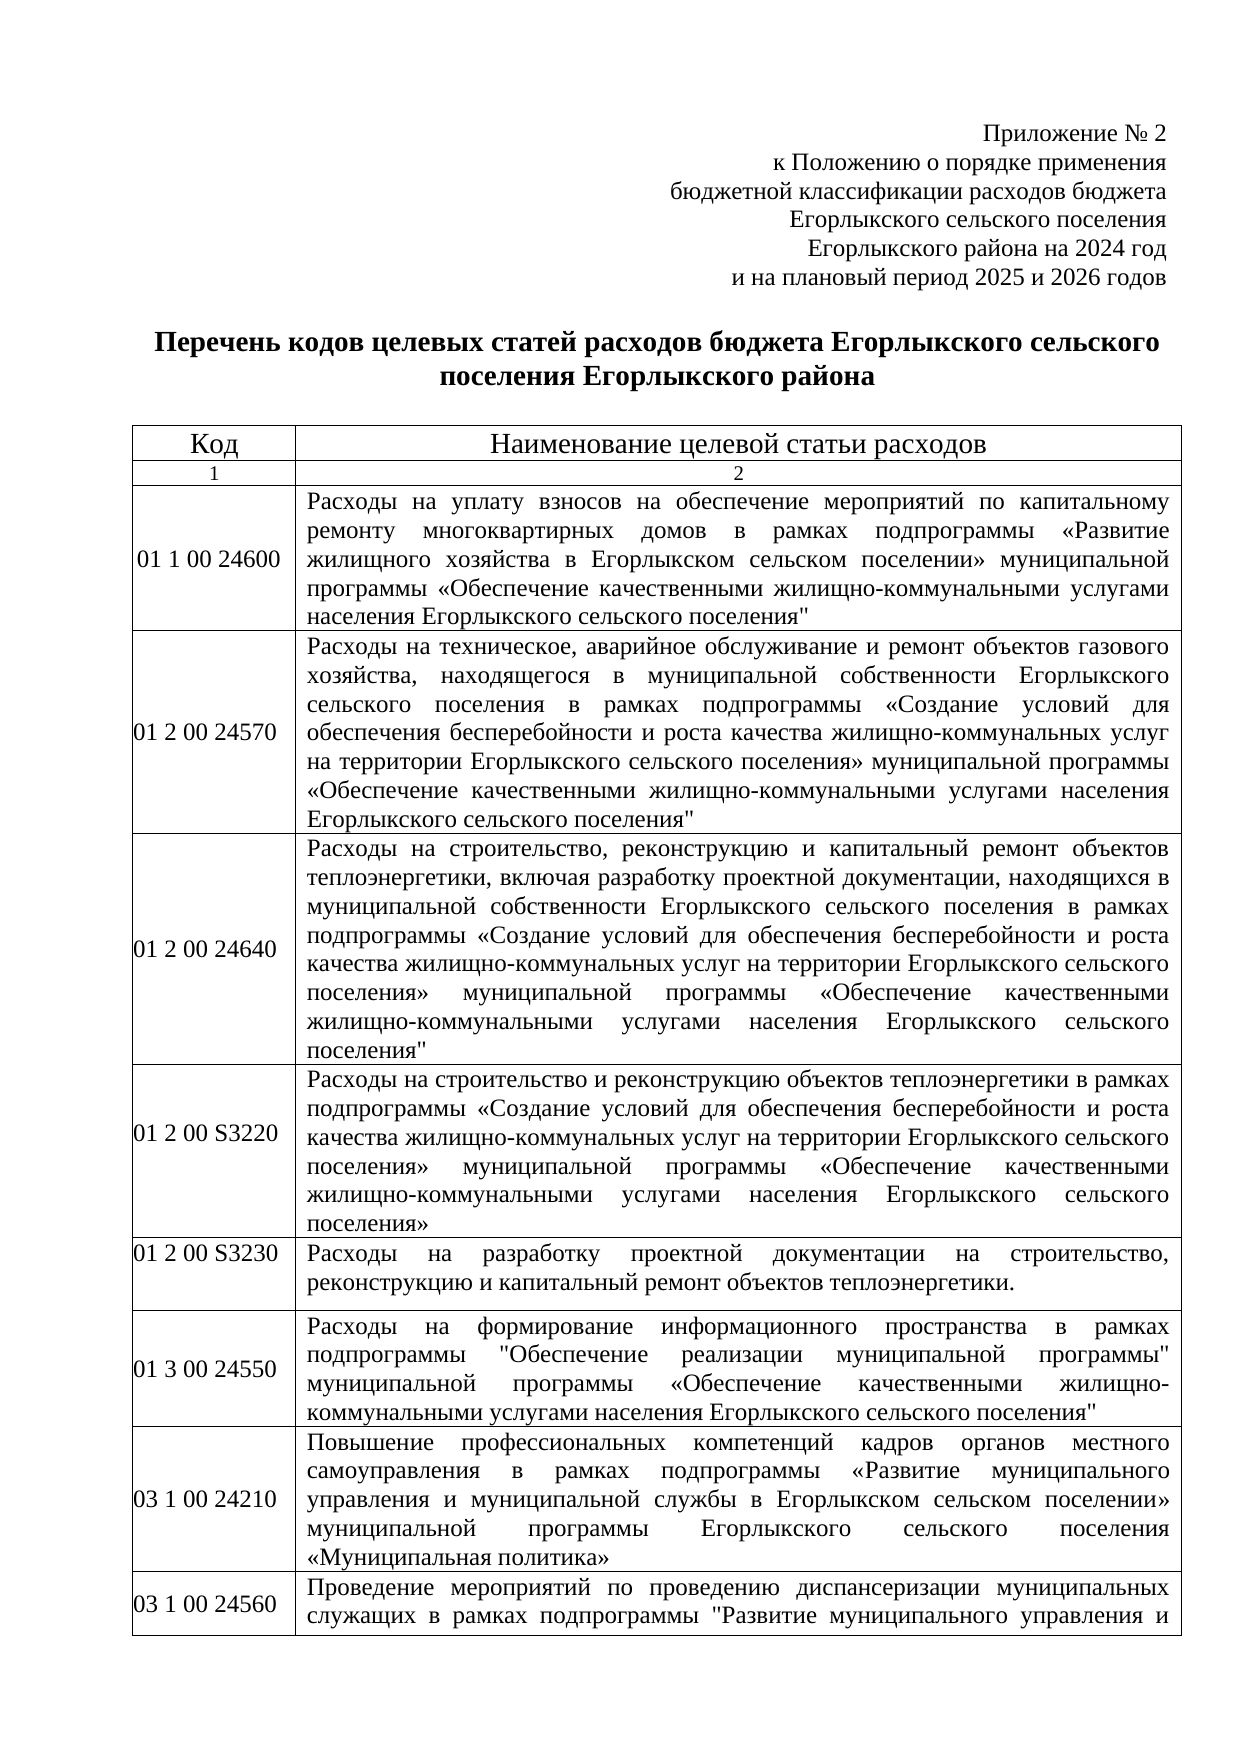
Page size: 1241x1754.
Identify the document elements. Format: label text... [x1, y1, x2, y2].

text Егорлыкского района на 2024 год [148, 233, 1167, 262]
text к Положению о порядке применения [148, 147, 1167, 176]
table_cell 2 [296, 461, 1181, 485]
text Егорлыкского сельского поселения [148, 204, 1167, 233]
table_header Код [133, 426, 295, 459]
table_cell Повышение профессиональных компетенций кадров органов местного самоуправления в рамках подпрограммы «Развитие муниципального управления и муниципальной службы в Егорлыкском сельском поселении» муниципальной программы Егорлыкского сельского поселения «Муниципальная политика» [296, 1427, 1181, 1571]
table_cell 01 2 00 S3230 [133, 1238, 295, 1310]
table_cell 03 1 00 24560 [133, 1572, 295, 1635]
table_cell Расходы на строительство, реконструкцию и капитальный ремонт объектов теплоэнергетики, включая разработку проектной документации, находящихся в муниципальной собственности Егорлыкского сельского поселения в рамках подпрограммы «Создание условий для обеспечения бесперебойности и роста качества жилищно-коммунальных услуг на территории Егорлыкского сельского поселения» муниципальной программы «Обеспечение качественными жилищно-коммунальными услугами населения Егорлыкского сельского поселения" [296, 834, 1181, 1063]
table_cell 01 1 00 24600 [133, 486, 295, 630]
table_cell Расходы на техническое, аварийное обслуживание и ремонт объектов газового хозяйства, находящегося в муниципальной собственности Егорлыкского сельского поселения в рамках подпрограммы «Создание условий для обеспечения бесперебойности и роста качества жилищно-коммунальных услуг на территории Егорлыкского сельского поселения» муниципальной программы «Обеспечение качественными жилищно-коммунальными услугами населения Егорлыкского сельского поселения" [296, 631, 1181, 832]
text Приложение № 2 [148, 118, 1167, 147]
text Перечень кодов целевых статей расходов бюджета Егорлыкского сельского поселения Егорлыкского района [148, 324, 1167, 391]
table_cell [296, 1572, 1181, 1635]
table_cell Расходы на формирование информационного пространства в рамках подпрограммы "Обеспечение реализации муниципальной программы" муниципальной программы «Обеспечение качественными жилищно-коммунальными услугами населения Егорлыкского сельского поселения" [296, 1311, 1181, 1426]
text бюджетной классификации расходов бюджета [148, 176, 1167, 204]
table_cell Расходы на разработку проектной документации на строительство, реконструкцию и капитальный ремонт объектов теплоэнергетики. [296, 1238, 1181, 1310]
table_cell 01 2 00 S3220 [133, 1065, 295, 1237]
table_cell 01 2 00 24570 [133, 631, 295, 832]
table_cell Расходы на строительство и реконструкцию объектов теплоэнергетики в рамках подпрограммы «Создание условий для обеспечения бесперебойности и роста качества жилищно-коммунальных услуг на территории Егорлыкского сельского поселения» муниципальной программы «Обеспечение качественными жилищно-коммунальными услугами населения Егорлыкского сельского поселения» [296, 1065, 1181, 1237]
table_cell 01 3 00 24550 [133, 1311, 295, 1426]
table_header Наименование целевой статьи расходов [296, 426, 1181, 459]
table_cell 01 2 00 24640 [133, 834, 295, 1063]
text и на плановый период 2025 и 2026 годов [148, 262, 1167, 291]
table_cell 03 1 00 24210 [133, 1427, 295, 1571]
table_cell 1 [133, 461, 295, 485]
table_cell Расходы на уплату взносов на обеспечение мероприятий по капитальному ремонту многоквартирных домов в рамках подпрограммы «Развитие жилищного хозяйства в Егорлыкском сельском поселении» муниципальной программы «Обеспечение качественными жилищно-коммунальными услугами населения Егорлыкского сельского поселения" [296, 486, 1181, 630]
